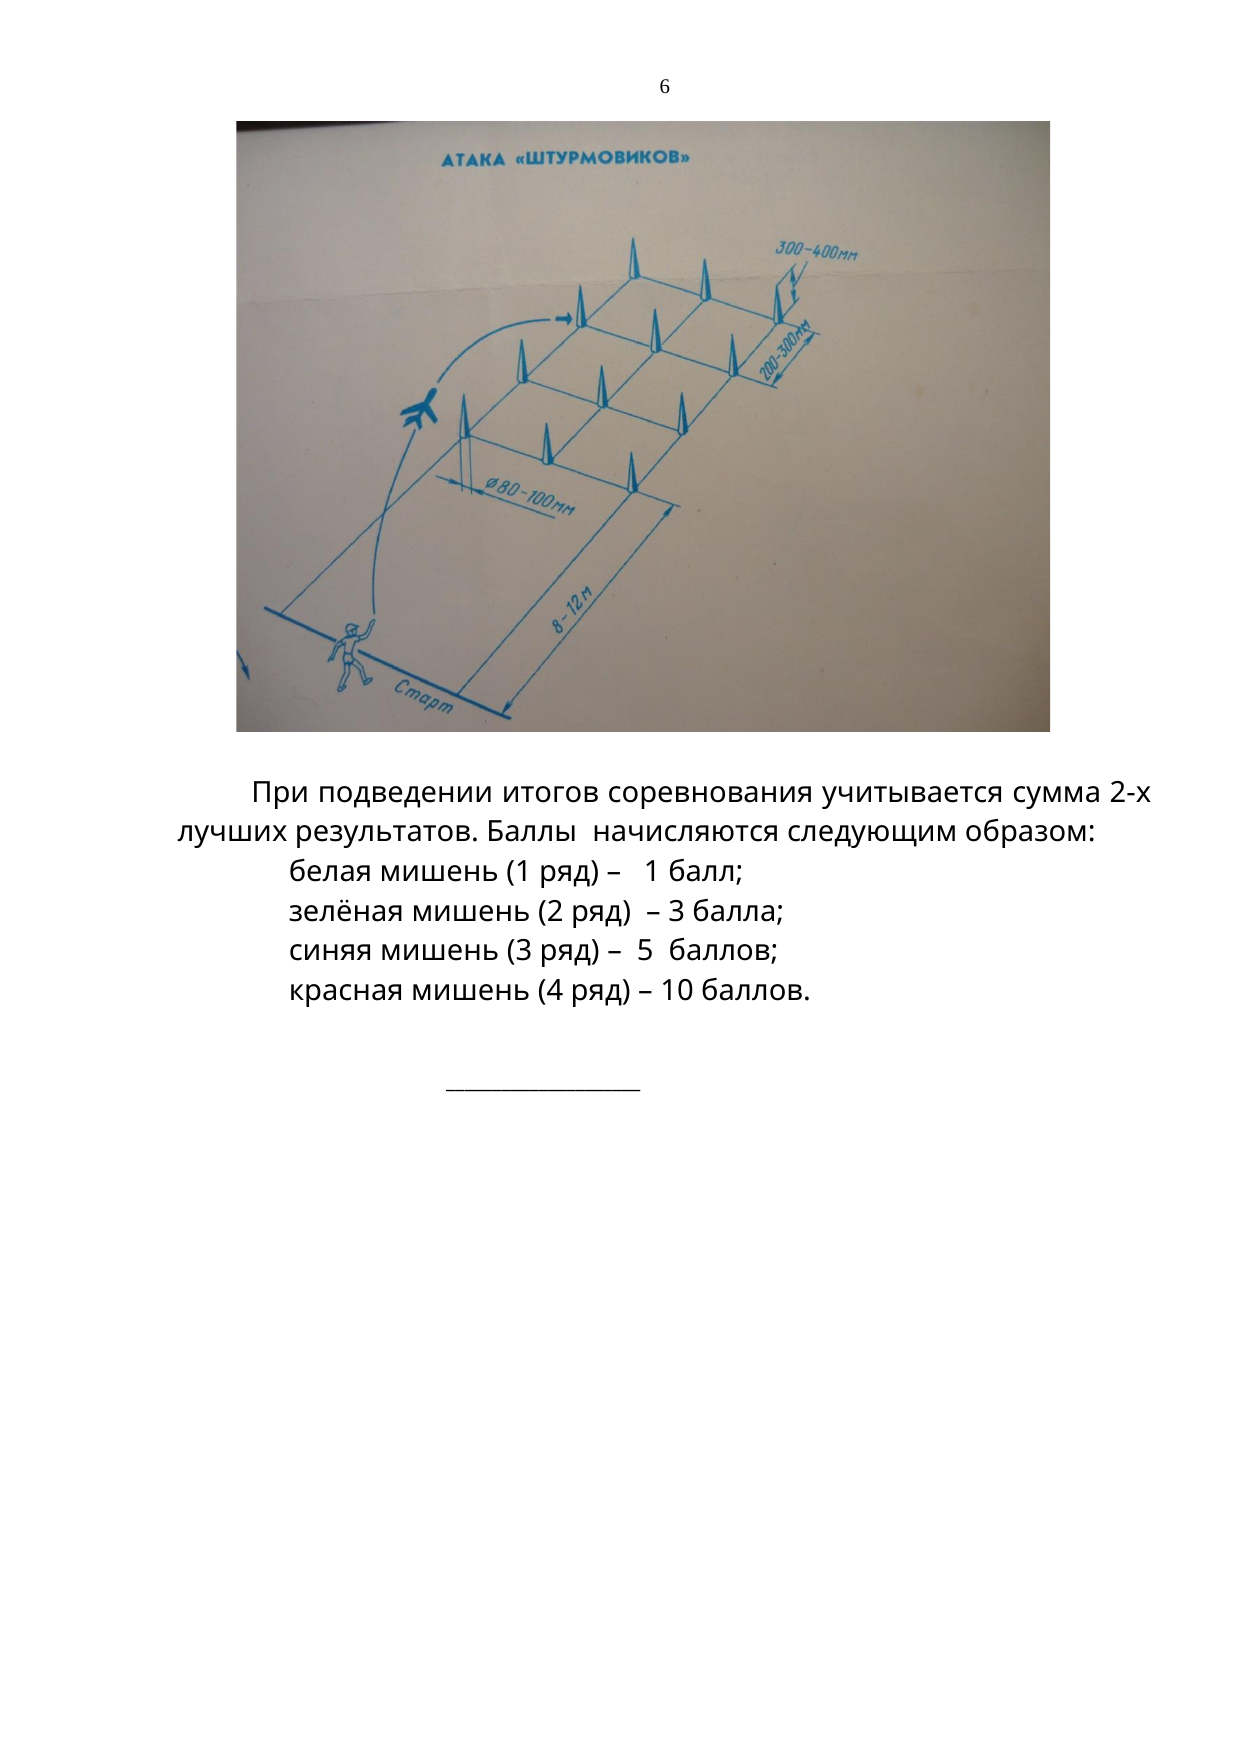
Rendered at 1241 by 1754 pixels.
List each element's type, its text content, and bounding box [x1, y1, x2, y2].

text синяя мишень (3 ряд) – 5 баллов; [215, 930, 1152, 969]
text красная мишень (4 ряд) – 10 баллов. [215, 969, 1152, 1009]
picture [236, 121, 1051, 732]
text белая мишень (1 ряд) – 1 балл; [215, 850, 1152, 890]
text зелёная мишень (2 ряд) – 3 балла; [215, 890, 1152, 930]
text При подведении итогов соревнования учитывается сумма 2-х лучших результатов. Баллы начисляются следующим образом: [177, 771, 1152, 850]
text _____________________ [177, 1066, 1152, 1094]
